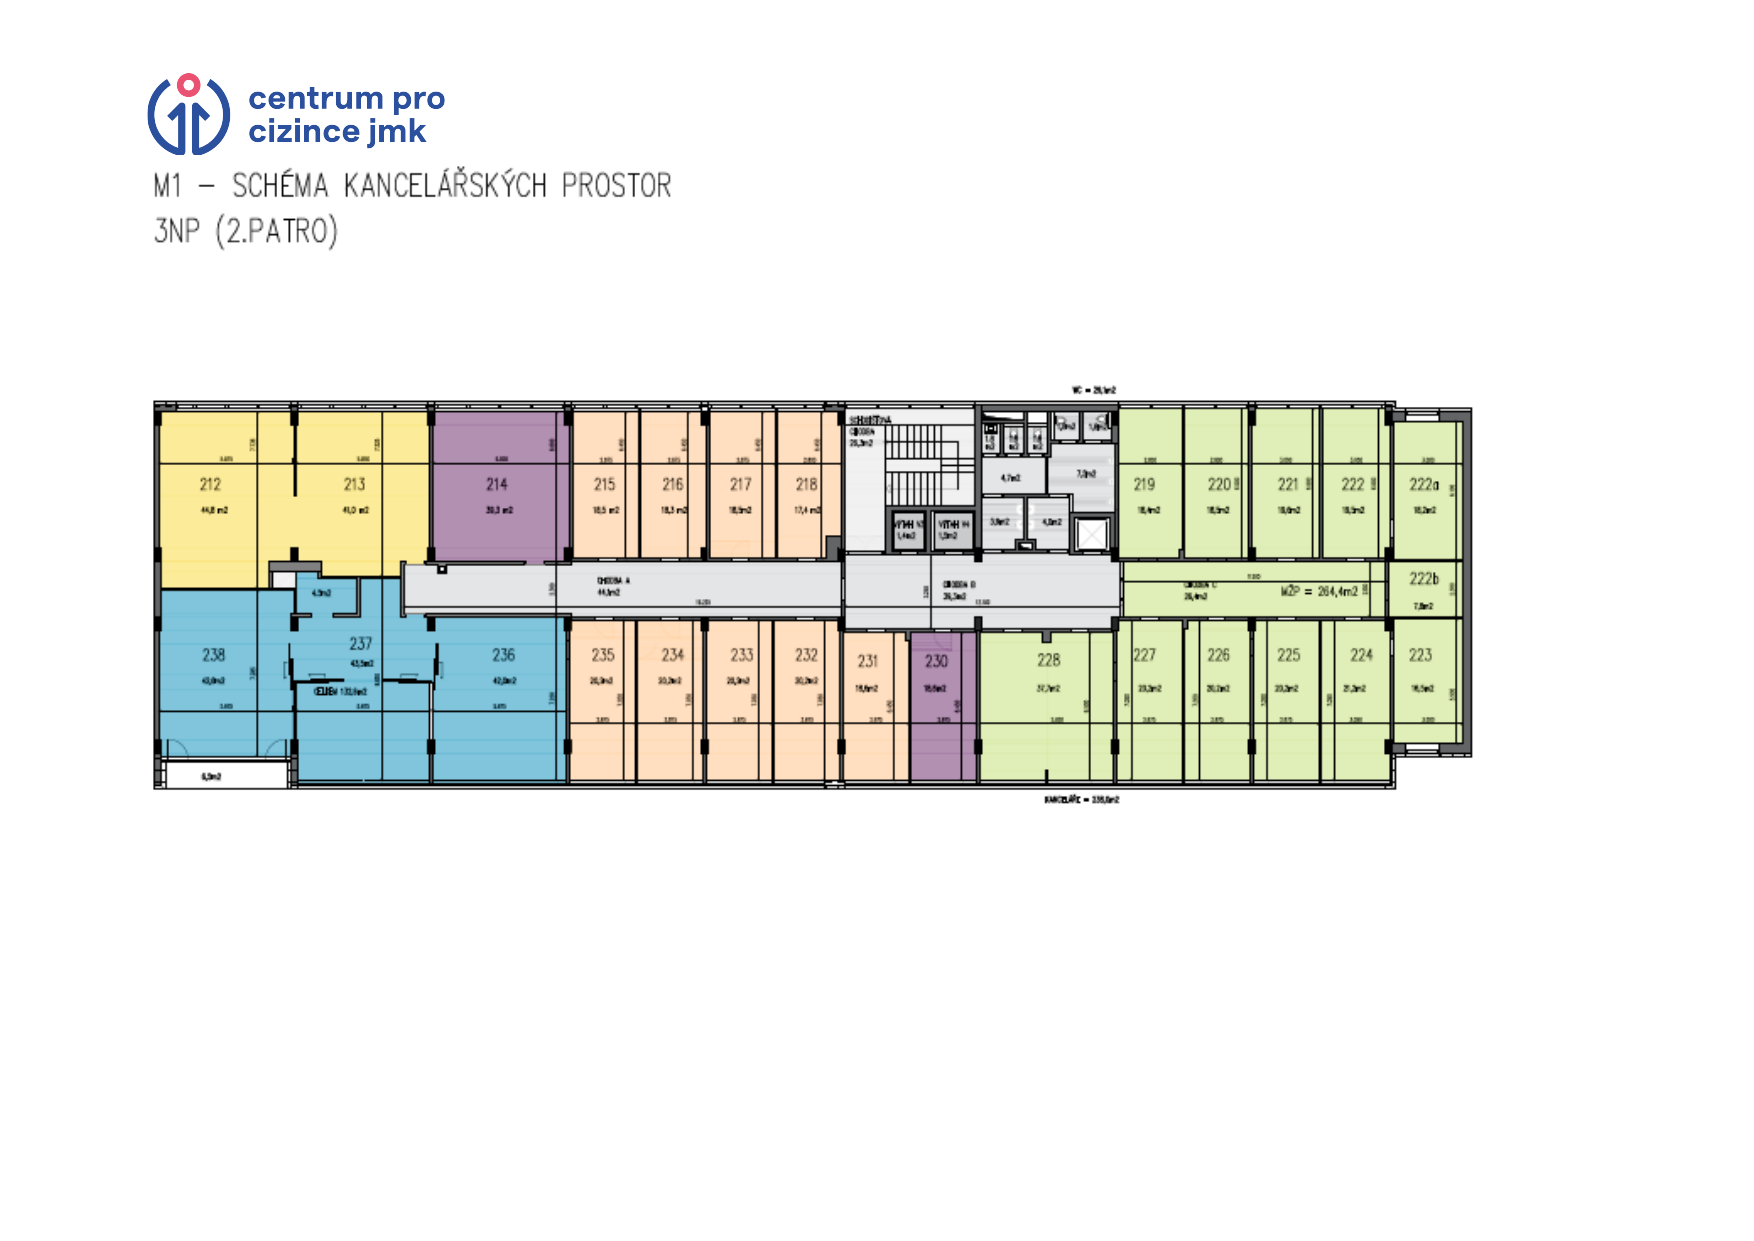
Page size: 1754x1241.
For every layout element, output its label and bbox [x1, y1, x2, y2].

picture [147, 73, 445, 155]
